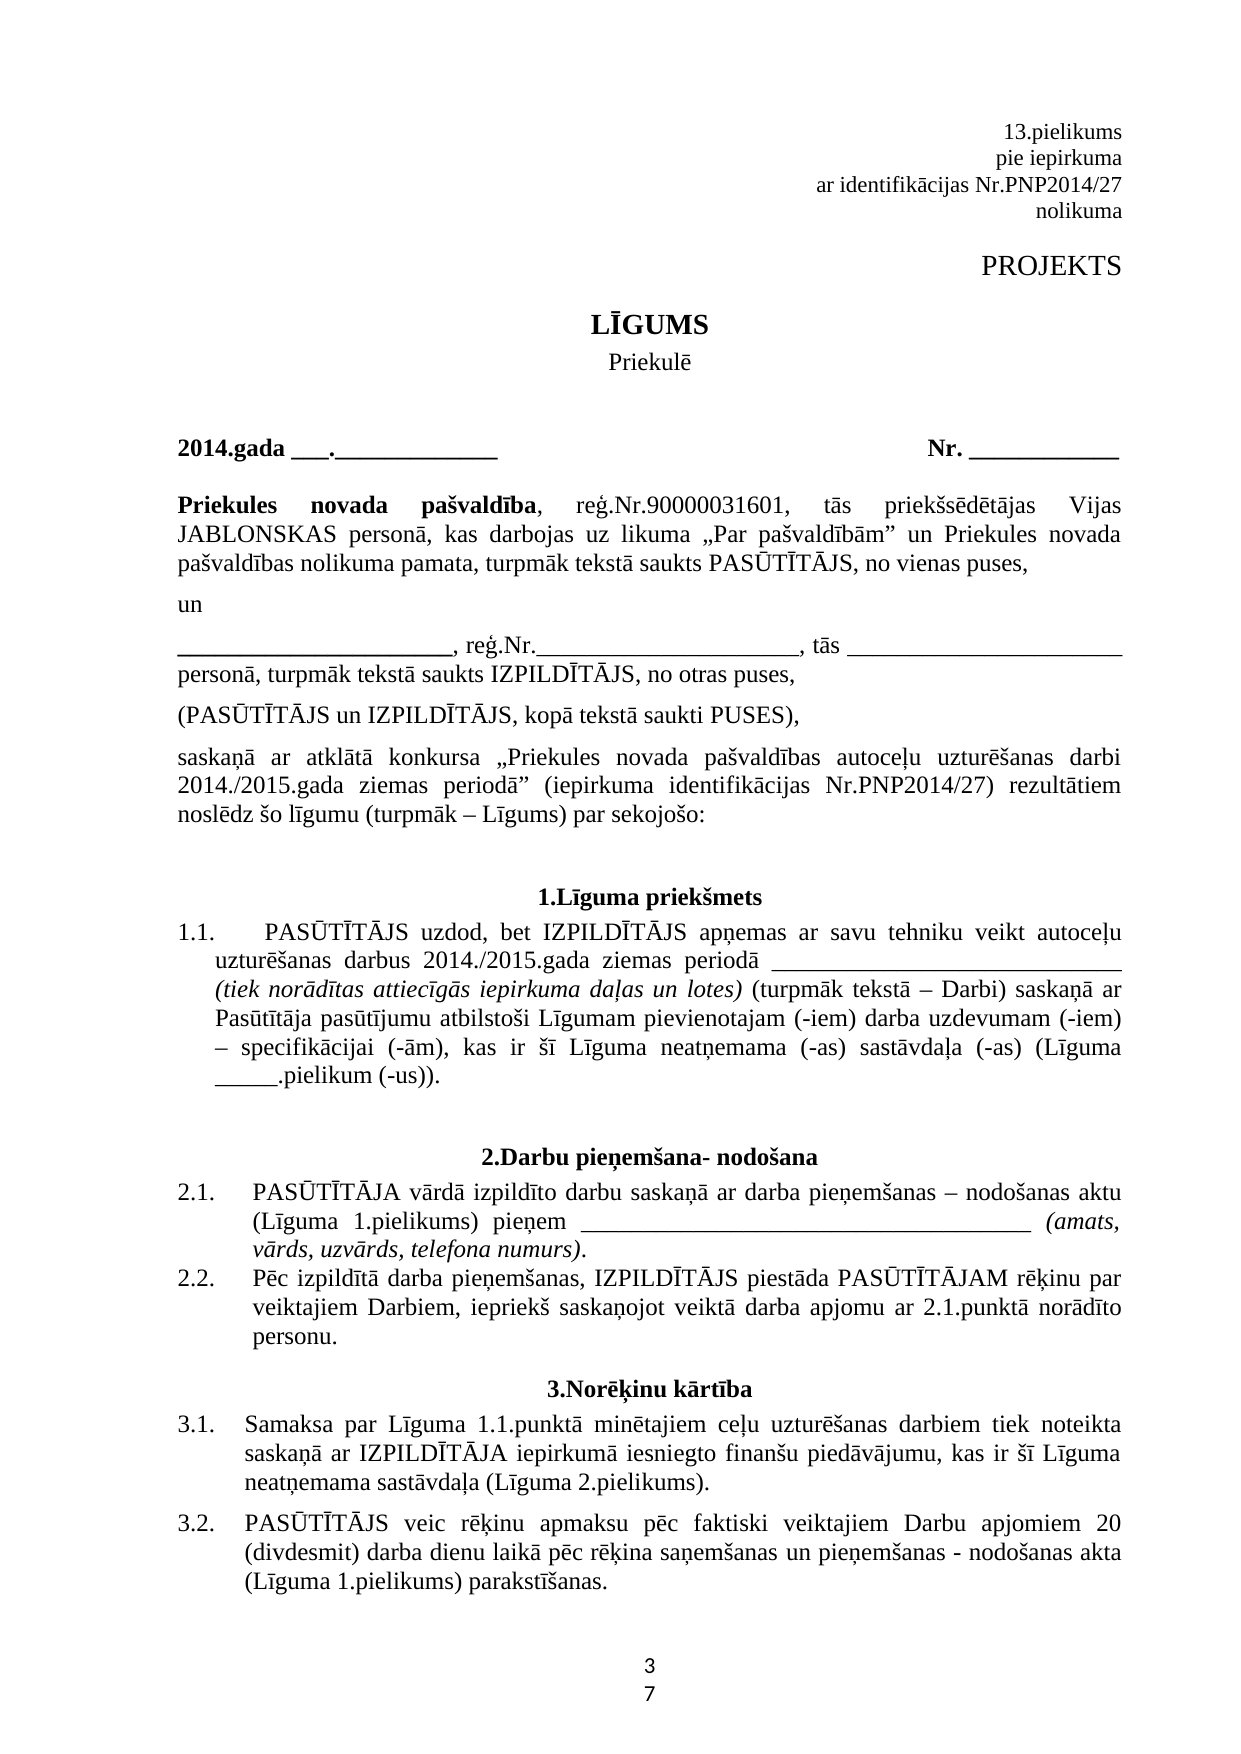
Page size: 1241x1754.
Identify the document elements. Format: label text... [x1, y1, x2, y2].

list Pēc izpildītā darba pieņemšanas, IZPILDĪTĀJS piestāda PASŪTĪTĀJAM rēķinu par veiktajiem Darbiem, iepriekš saskaņojot veiktā darba apjomu ar 2.1.punktā norādīto personu. [177, 1263, 1122, 1349]
text (PASŪTĪTĀJS un IZPILDĪTĀJS, kopā tekstā saukti PUSES), [177, 700, 1122, 729]
text LĪGUMS [177, 307, 1122, 340]
text nolikuma [177, 197, 1122, 223]
list PASŪTĪTĀJS veic rēķinu apmaksu pēc faktiski veiktajiem Darbu apjomiem 20 (divdesmit) darba dienu laikā pēc rēķina saņemšanas un pieņemšanas - nodošanas akta (Līguma 1.pielikums) parakstīšanas. [177, 1508, 1122, 1594]
text 2014.gada ___._____________ Nr. ____________ [177, 433, 1122, 462]
list PASŪTĪTĀJA vārdā izpildīto darbu saskaņā ar darba pieņemšanas – nodošanas aktu (Līguma 1.pielikums) pieņem ____________________________________ (amats, vārds, uzvārds, telefona numurs). [177, 1177, 1122, 1263]
text pie iepirkuma [177, 144, 1122, 171]
text Priekulē [177, 347, 1122, 375]
text saskaņā ar atklātā konkursa „Priekules novada pašvaldības autoceļu uzturēšanas darbi 2014./2015.gada ziemas periodā” (iepirkuma identifikācijas Nr.PNP2014/27) rezultātiem noslēdz šo līgumu (turpmāk – Līgums) par sekojošo: [177, 742, 1122, 828]
list PASŪTĪTĀJS uzdod, bet IZPILDĪTĀJS apņemas ar savu tehniku veikt autoceļu uzturēšanas darbus 2014./2015.gada ziemas periodā ____________________________ (tiek norādītas attiecīgās iepirkuma daļas un lotes) (turpmāk tekstā – Darbi) saskaņā ar Pasūtītāja pasūtījumu atbilstoši Līgumam pievienotajam (-iem) darba uzdevumam (-iem) – specifikācijai (-ām), kas ir šī Līguma neatņemama (-as) sastāvdaļa (-as) (Līguma _____.pielikum (-us)). [177, 917, 1122, 1089]
text 2.Darbu pieņemšana- nodošana [177, 1142, 1122, 1171]
text 3.Norēķinu kārtība [177, 1374, 1122, 1403]
text 13.pielikums [177, 118, 1122, 144]
list Samaksa par Līguma 1.1.punktā minētajiem ceļu uzturēšanas darbiem tiek noteikta saskaņā ar IZPILDĪTĀJA iepirkumā iesniegto finanšu piedāvājumu, kas ir šī Līguma neatņemama sastāvdaļa (Līguma 2.pielikums). [177, 1409, 1122, 1496]
text Priekules novada pašvaldība, reģ.Nr.90000031601, tās priekšsēdētājas Vijas JABLONSKAS personā, kas darbojas uz likuma „Par pašvaldībām” un Priekules novada pašvaldības nolikuma pamata, turpmāk tekstā saukts PASŪTĪTĀJS, no vienas puses, [177, 490, 1122, 577]
text ______________________, reģ.Nr._____________________, tās ______________________ personā, turpmāk tekstā saukts IZPILDĪTĀJS, no otras puses, [177, 630, 1122, 688]
text 1.Līguma priekšmets [177, 882, 1122, 910]
text ar identifikācijas Nr.PNP2014/27 [177, 171, 1122, 197]
text un [177, 589, 1122, 618]
text PROJEKTS [177, 248, 1122, 282]
